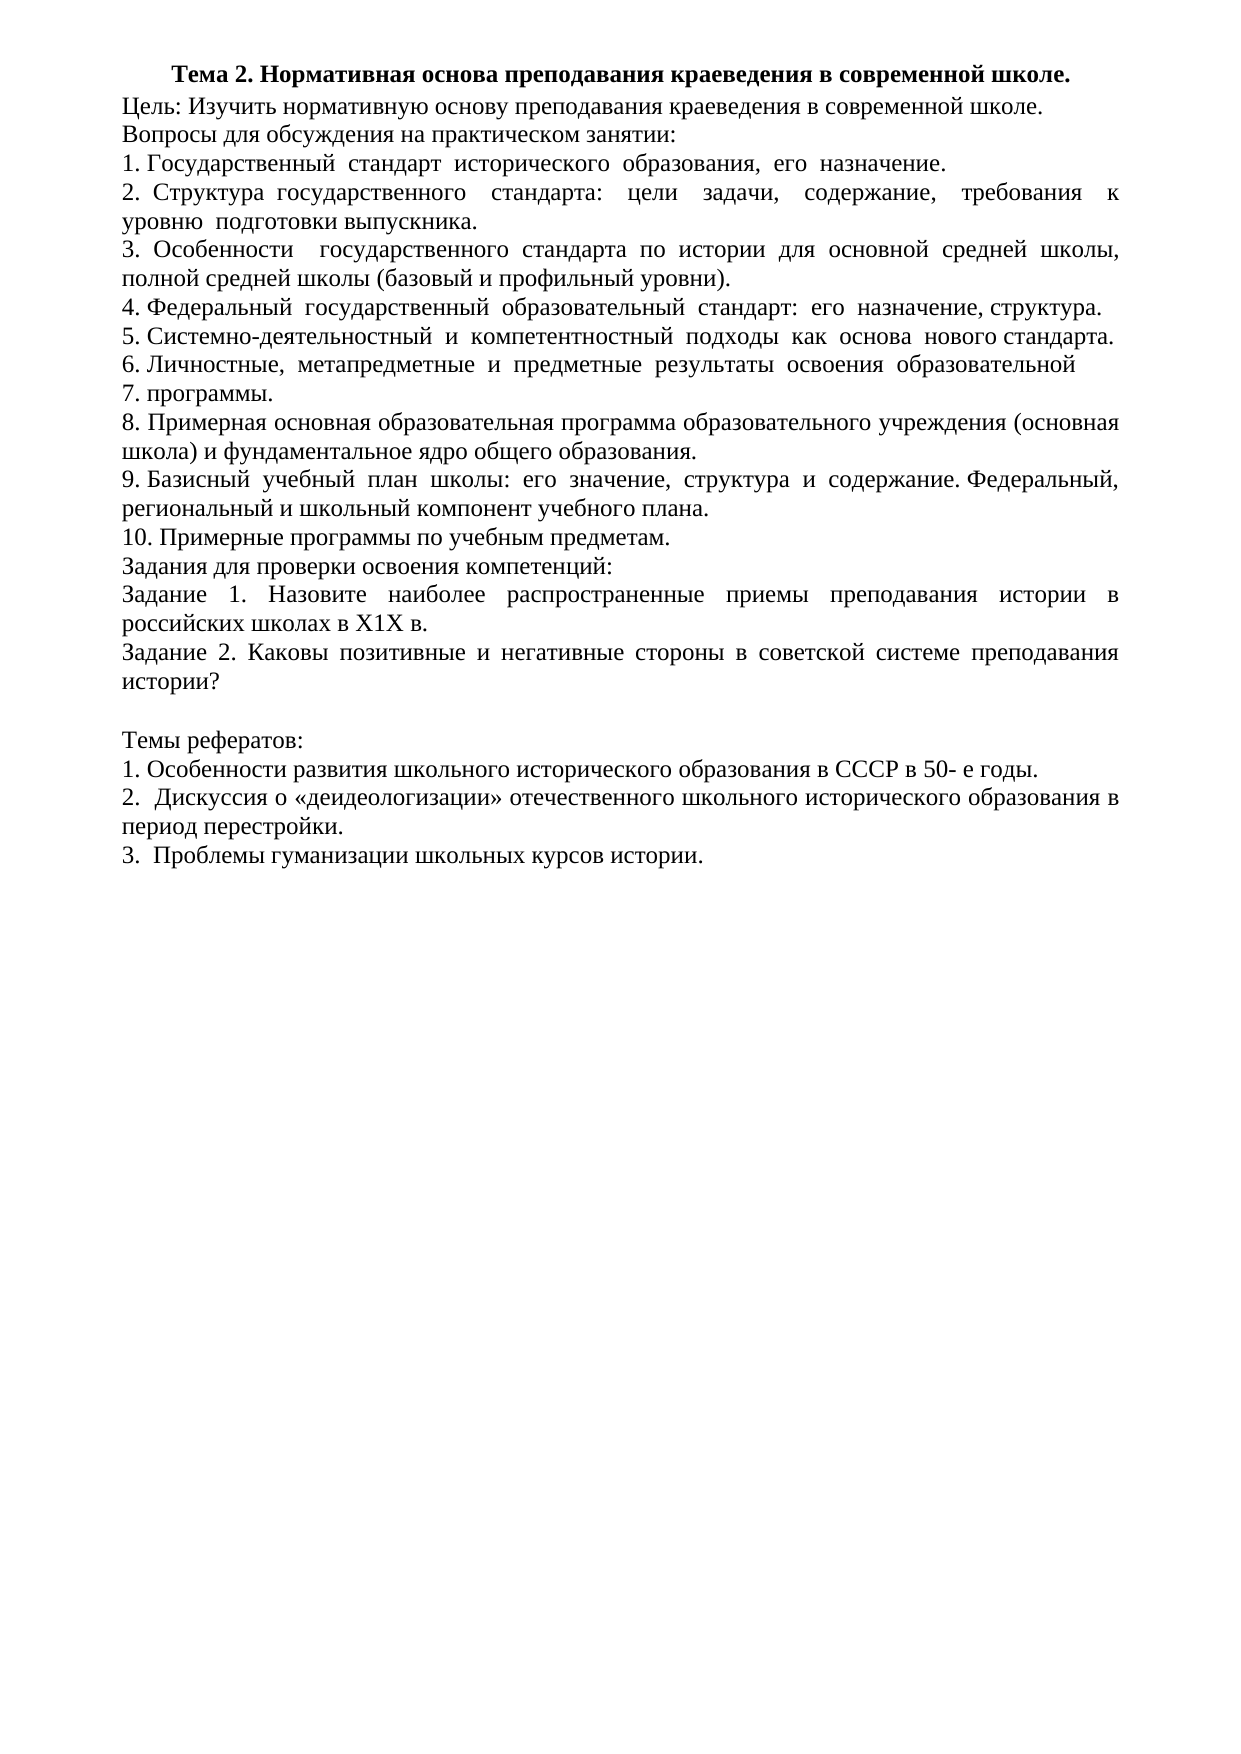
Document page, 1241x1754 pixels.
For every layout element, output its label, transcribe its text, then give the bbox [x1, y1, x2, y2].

table_cell Цель: Изучить нормативную основу преподавания краеведения в современной школе. Вопросы для обсуждения на практическом занятии: 1. Государственный стандарт исторического образования, его назначение. 2. Структура государственного стандарта: цели задачи, содержание, требования к уровню подготовки выпускника. 3. Особенности государственного стандарта по истории для основной средней школы, полной средней школы (базовый и профильный уровни). 4. Федеральный государственный образовательный стандарт: его назначение, структура. 5. Системно-деятельностный и компетентностный подходы как основа нового стандарта. 6. Личностные, метапредметные и предметные результаты освоения образовательной 7. программы. 8. Примерная основная образовательная программа образовательного учреждения (основная школа) и фундаментальное ядро общего образования. 9. Базисный учебный план школы: его значение, структура и содержание. Федеральный, региональный и школьный компонент учебного плана. 10. Примерные программы по учебным предметам. Задания для проверки освоения компетенций: Задание 1. Назовите наиболее распространенные приемы преподавания истории в российских школах в Х1Х в. Задание 2. Каковы позитивные и негативные стороны в советской системе преподавания истории? Темы рефератов: 1. Особенности развития школьного исторического образования в СССР в 50- е годы. 2. Дискуссия о «деидеологизации» отечественного школьного исторического образования в период перестройки. 3. Проблемы гуманизации школьных курсов истории. [118, 91, 1124, 966]
table_header Тема 2. Нормативная основа преподавания краеведения в современной школе. [118, 59, 1124, 91]
